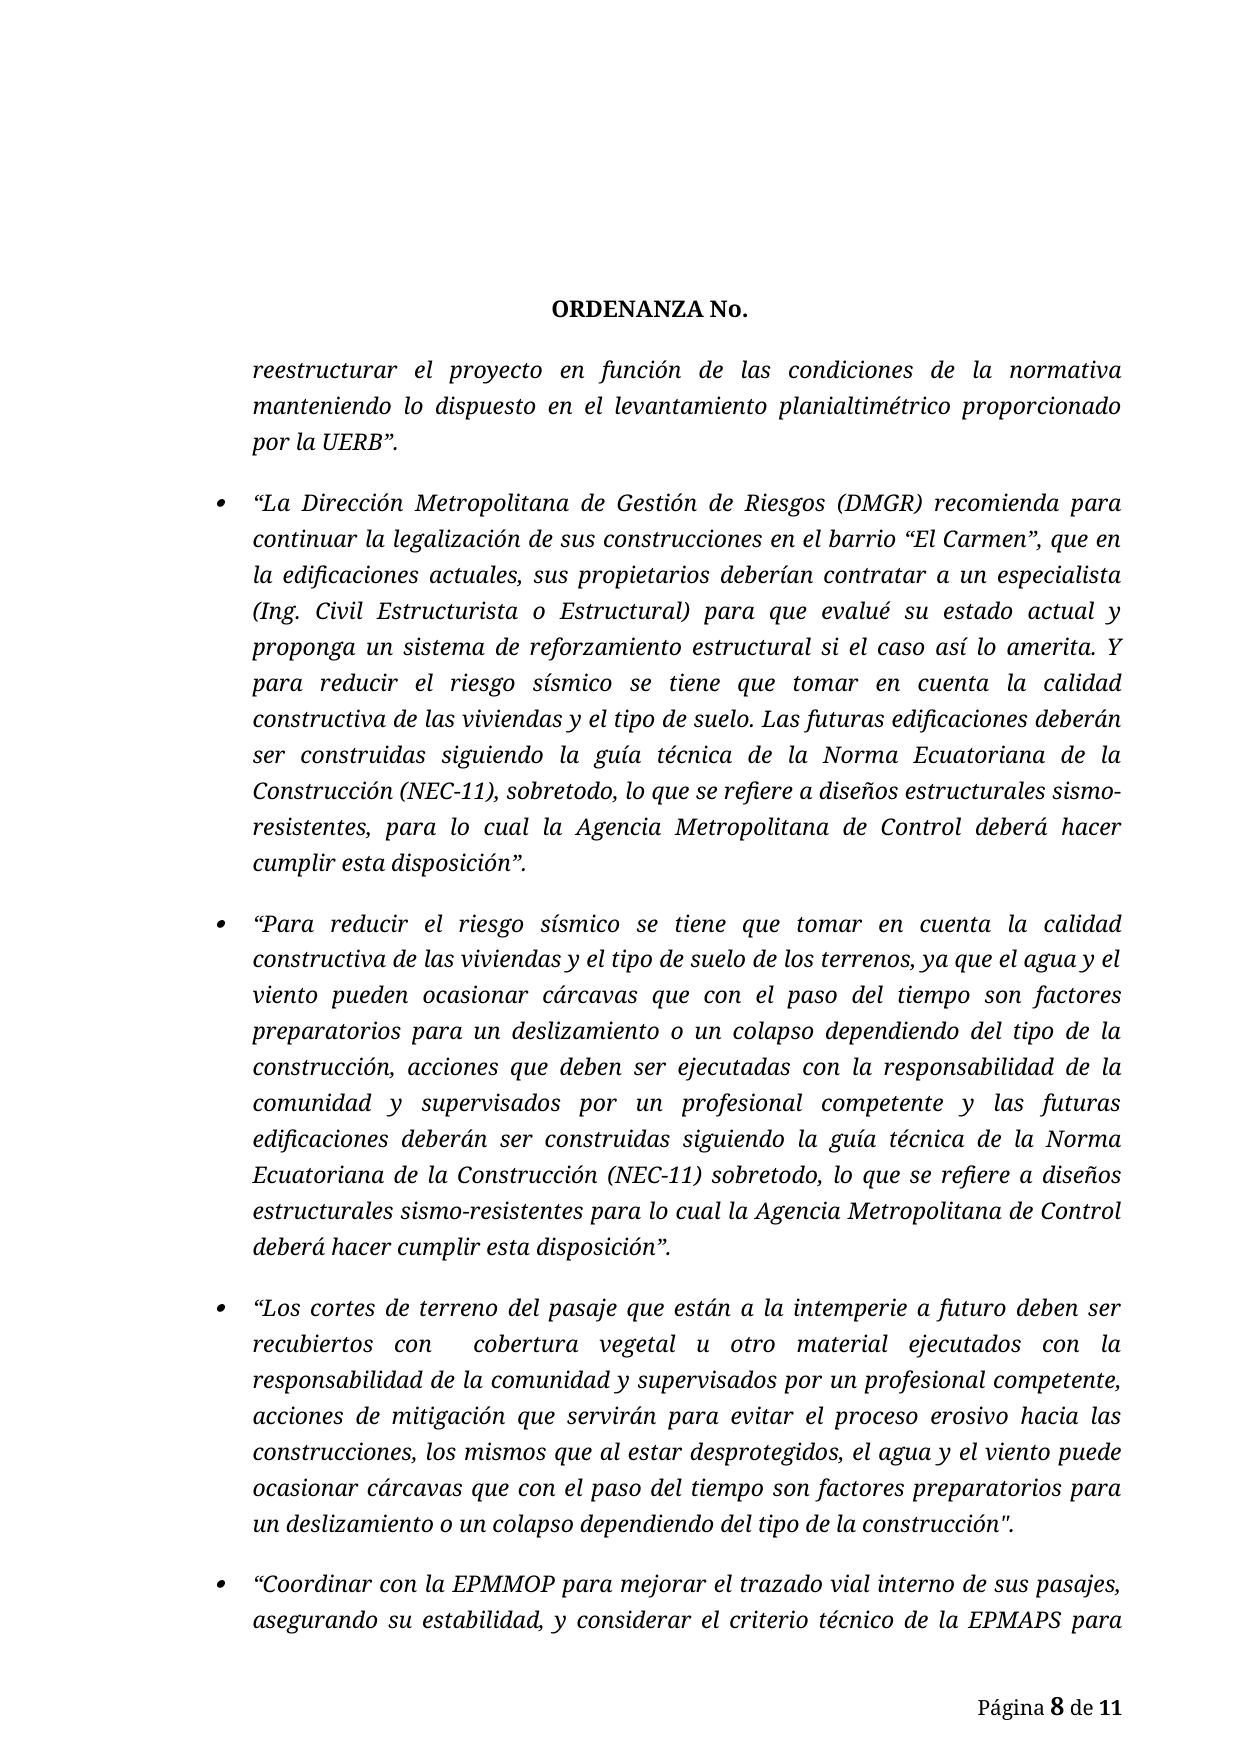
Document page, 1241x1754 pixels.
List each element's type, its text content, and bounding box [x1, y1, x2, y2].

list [215, 354, 1122, 457]
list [215, 1568, 1122, 1636]
list “Para reducir el riesgo sísmico se tiene que tomar en cuenta la calidad constructiva de las viviendas y el tipo de suelo de los terrenos, ya que el agua y el viento pueden ocasionar cárcavas que con el paso del tiempo son factores preparatorios para un deslizamiento o un colapso dependiendo del tipo de la construcción, acciones que deben ser ejecutadas con la responsabilidad de la comunidad y supervisados por un profesional competente y las futuras edificaciones deberán ser construidas siguiendo la guía técnica de la Norma Ecuatoriana de la Construcción (NEC-11) sobretodo, lo que se refiere a diseños estructurales sismo-resistentes para lo cual la Agencia Metropolitana de Control deberá hacer cumplir esta disposición”. [215, 907, 1122, 1262]
list “La Dirección Metropolitana de Gestión de Riesgos (DMGR) recomienda para continuar la legalización de sus construcciones en el barrio “El Carmen”, que en la edificaciones actuales, sus propietarios deberían contratar a un especialista (Ing. Civil Estructurista o Estructural) para que evalué su estado actual y proponga un sistema de reforzamiento estructural si el caso así lo amerita. Y para reducir el riesgo sísmico se tiene que tomar en cuenta la calidad constructiva de las viviendas y el tipo de suelo. Las futuras edificaciones deberán ser construidas siguiendo la guía técnica de la Norma Ecuatoriana de la Construcción (NEC-11), sobretodo, lo que se refiere a diseños estructurales sismo- resistentes, para lo cual la Agencia Metropolitana de Control deberá hacer cumplir esta disposición”. [215, 487, 1122, 878]
list “Los cortes de terreno del pasaje que están a la intemperie a futuro deben ser recubiertos con cobertura vegetal u otro material ejecutados con la responsabilidad de la comunidad y supervisados por un profesional competente, acciones de mitigación que servirán para evitar el proceso erosivo hacia las construcciones, los mismos que al estar desprotegidos, el agua y el viento puede ocasionar cárcavas que con el paso del tiempo son factores preparatorios para un deslizamiento o un colapso dependiendo del tipo de la construcción". [215, 1292, 1122, 1539]
